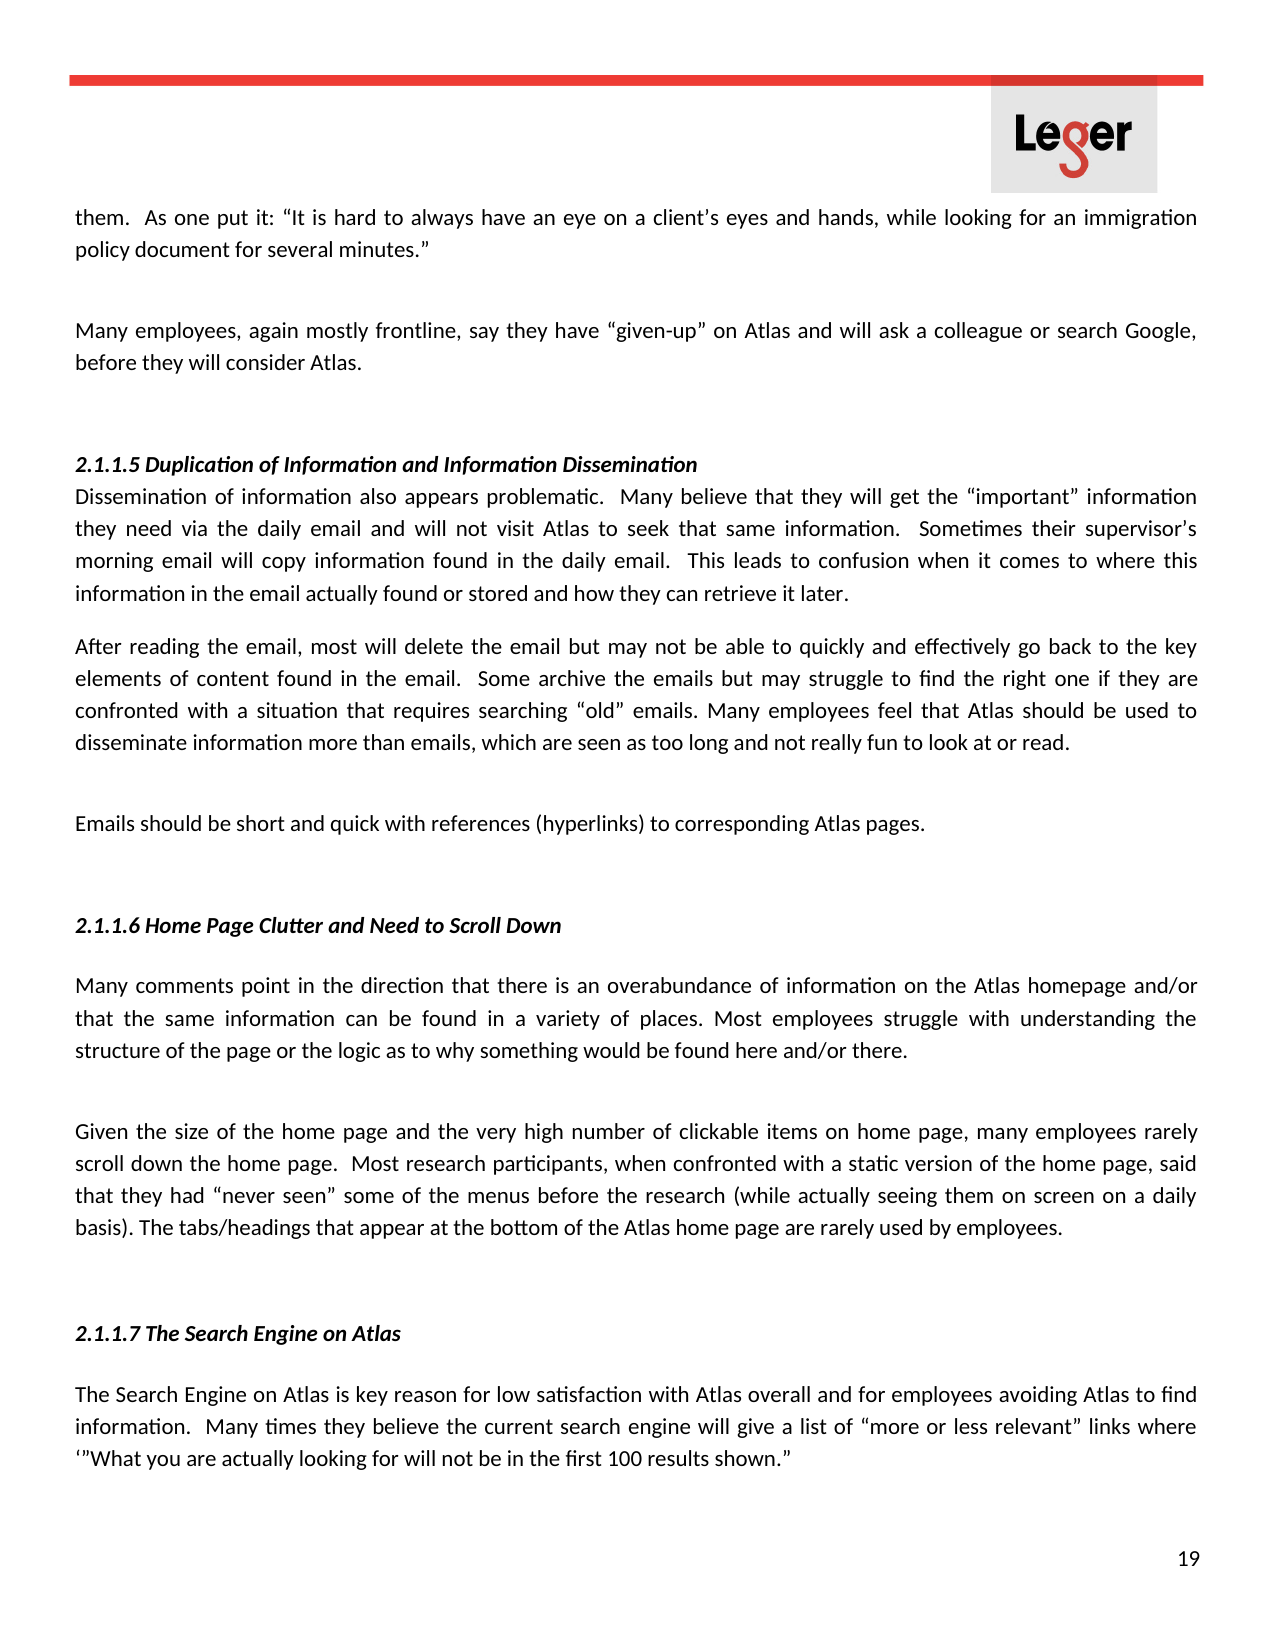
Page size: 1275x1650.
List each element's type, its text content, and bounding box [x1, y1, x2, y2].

text Emails should be short and quick with references (hyperlinks) to corresponding Atlas pages. [75, 809, 1200, 837]
text Dissemination of information also appears problematic. Many believe that they will get the “important” information they need via the daily email and will not visit Atlas to seek that same information. Sometimes their supervisor’s morning email will copy information found in the daily email. This leads to confusion when it comes to where this information in the email actually found or stored and how they can retrieve it later. [75, 482, 1200, 607]
text Many employees, again mostly frontline, say they have “given-up” on Atlas and will ask a colleague or search Google, before they will consider Atlas. [75, 316, 1200, 376]
subtitle 2.1.1.5 Duplication of Information and Information Dissemination [75, 450, 1200, 478]
picture [0, 75, 1275, 193]
subtitle 2.1.1.7 The Search Engine on Atlas [75, 1319, 1200, 1347]
text After reading the email, most will delete the email but may not be able to quickly and effectively go back to the key elements of content found in the email. Some archive the emails but may struggle to find the right one if they are confronted with a situation that requires searching “old” emails. Many employees feel that Atlas should be used to disseminate information more than emails, which are seen as too long and not really fun to look at or read. [75, 632, 1200, 756]
text Many comments point in the direction that there is an overabundance of information on the Atlas homepage and/or that the same information can be found in a variety of places. Most employees struggle with understanding the structure of the page or the logic as to why something would be found here and/or there. [75, 971, 1200, 1064]
text Given the size of the home page and the very high number of clickable items on home page, many employees rarely scroll down the home page. Most research participants, when confronted with a static version of the home page, said that they had “never seen” some of the menus before the research (while actually seeing them on screen on a daily basis). The tabs/headings that appear at the bottom of the Atlas home page are rarely used by employees. [75, 1117, 1200, 1241]
text The Search Engine on Atlas is key reason for low satisfaction with Atlas overall and for employees avoiding Atlas to find information. Many times they believe the current search engine will give a list of “more or less relevant” links where ‘”What you are actually looking for will not be in the first 100 results shown.” [75, 1380, 1200, 1472]
subtitle 2.1.1.6 Home Page Clutter and Need to Scroll Down [75, 911, 1200, 939]
